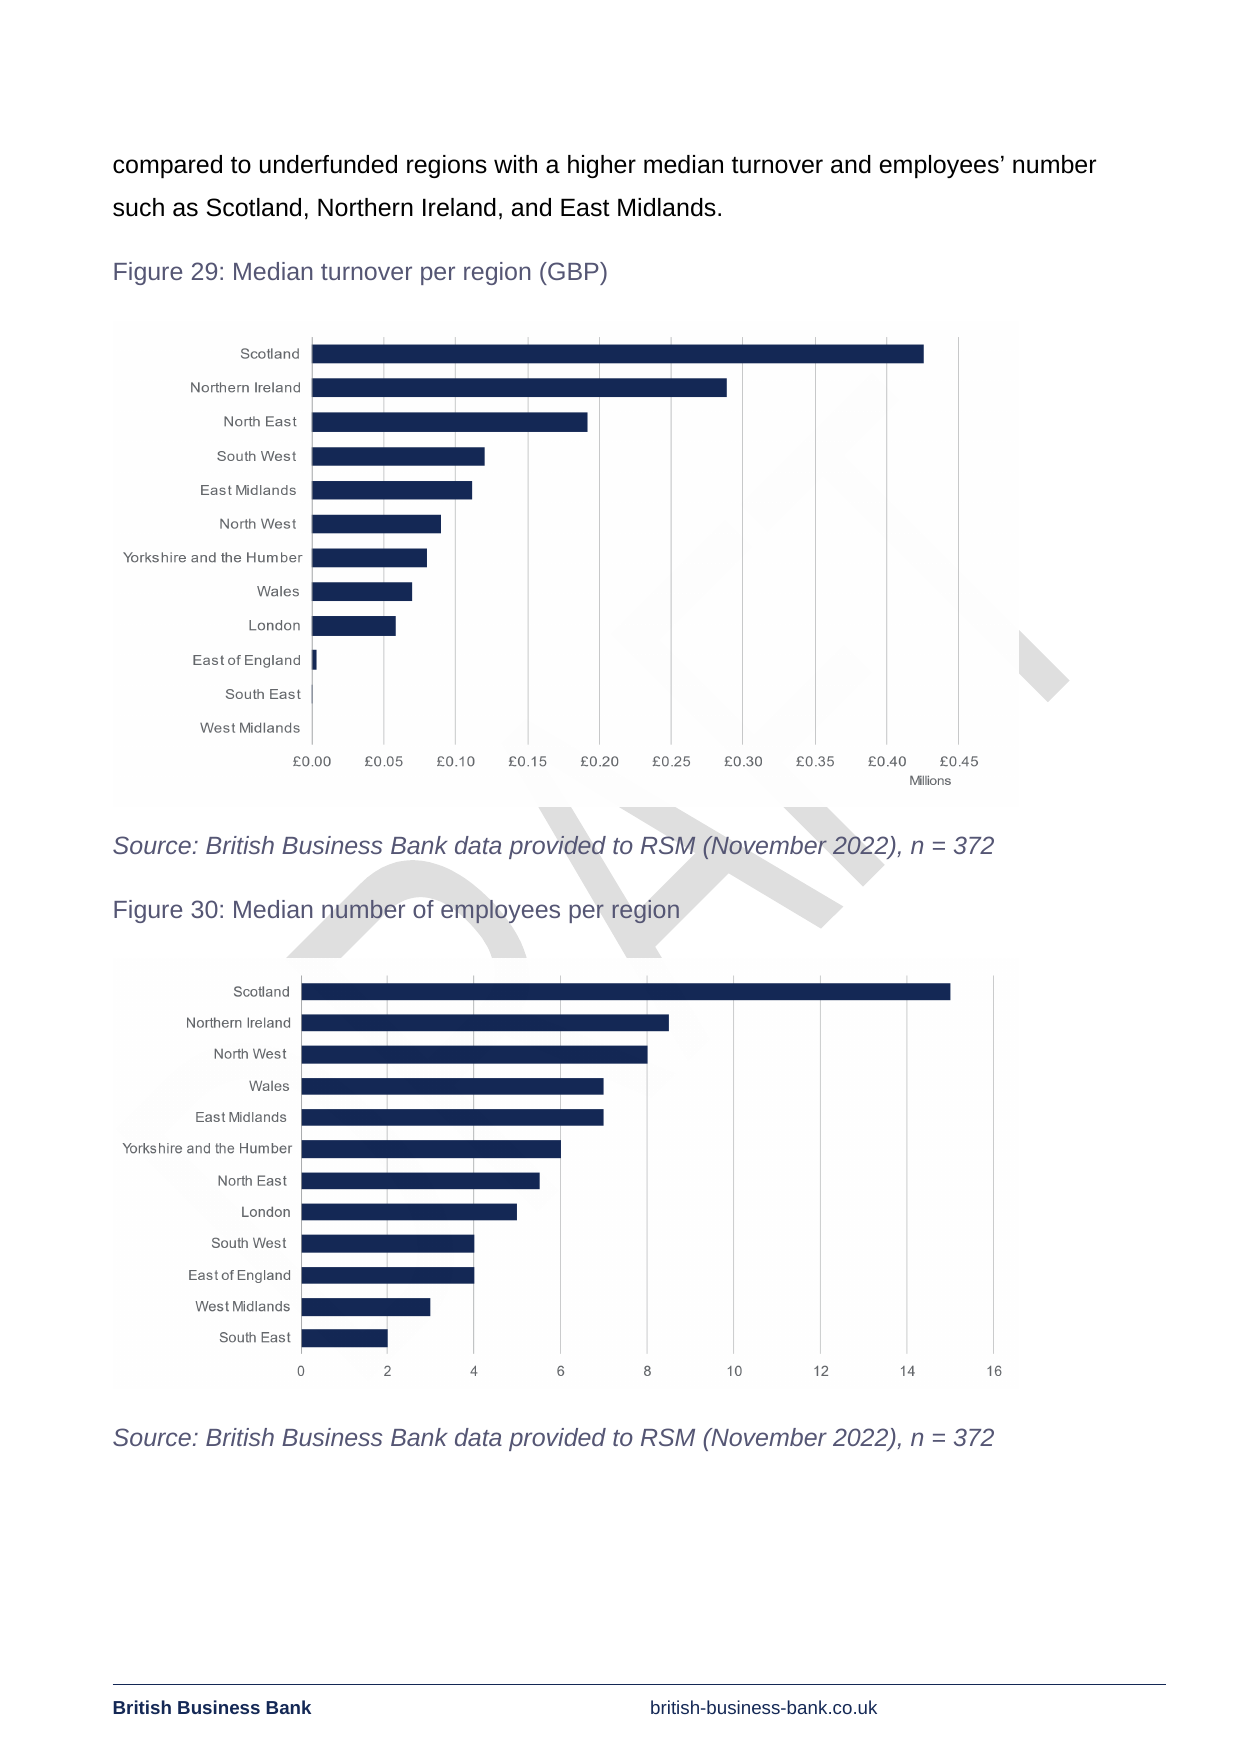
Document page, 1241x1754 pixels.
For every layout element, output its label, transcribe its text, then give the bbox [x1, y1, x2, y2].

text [112, 150, 1128, 222]
text Source: British Business Bank data provided to RSM (November 2022), n = 372 [112, 831, 1128, 859]
text Source: British Business Bank data provided to RSM (November 2022), n = 372 [112, 1423, 1128, 1452]
picture [112, 321, 1019, 807]
text Figure 29: Median turnover per region (GBP) [112, 257, 1128, 286]
text Figure 30: Median number of employees per region [112, 894, 1128, 923]
picture [112, 958, 1019, 1389]
